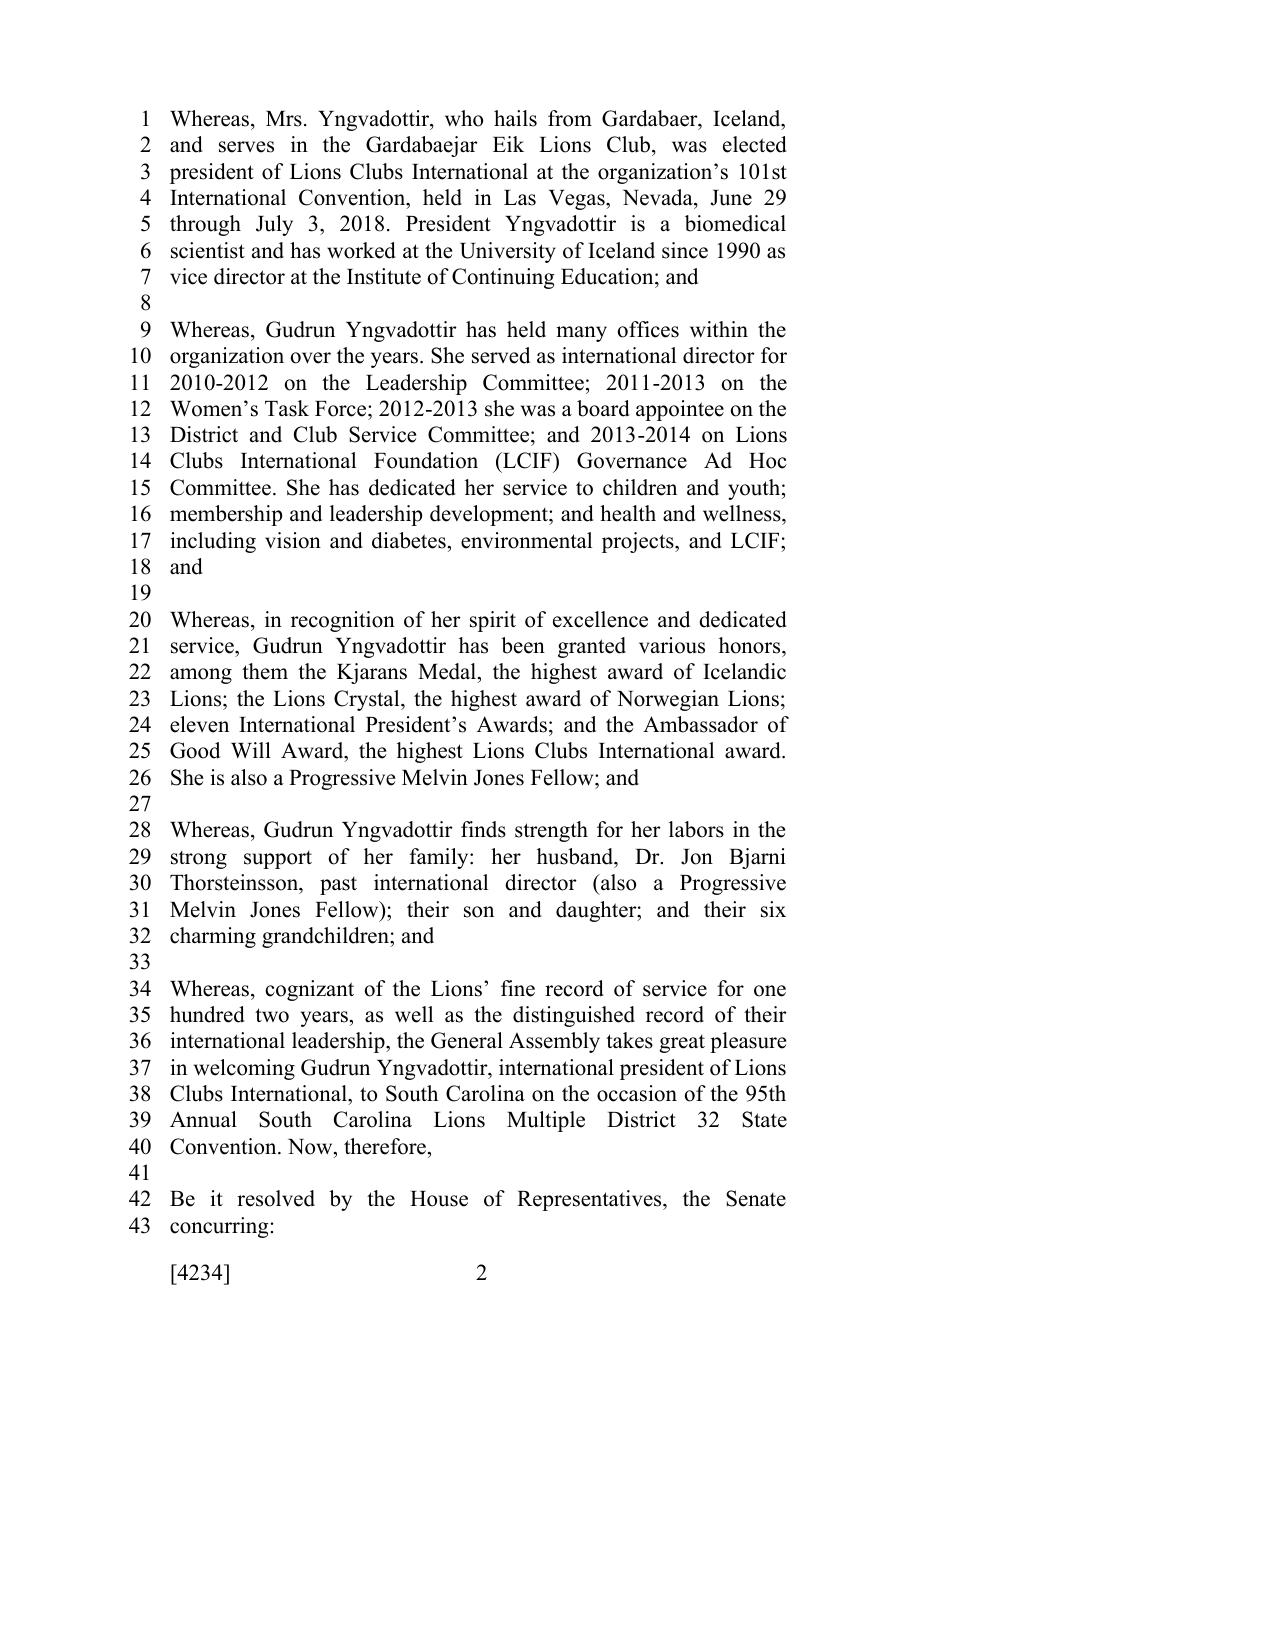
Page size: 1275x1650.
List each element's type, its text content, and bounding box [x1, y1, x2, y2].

text Whereas, Gudrun Yngvadottir finds strength for her labors in the strong support of her family: her husband, Dr. Jon Bjarni Thorsteinsson, past international director (also a Progressive Melvin Jones Fellow); their son and daughter; and their six charming grandchildren; and [169, 817, 787, 948]
text Whereas, Gudrun Yngvadottir has held many offices within the organization over the years. She served as international director for 2010-2012 on the Leadership Committee; 2011-2013 on the Women’s Task Force; 2012-2013 she was a board appointee on the District and Club Service Committee; and 2013-2014 on Lions Clubs International Foundation (LCIF) Governance Ad Hoc Committee. She has dedicated her service to children and youth; membership and leadership development; and health and wellness, including vision and diabetes, environmental projects, and LCIF; and [169, 316, 787, 579]
text Be it resolved by the House of Representatives, the Senate concurring: [169, 1186, 787, 1238]
text Whereas, cognizant of the Lions’ fine record of service for one hundred two years, as well as the distinguished record of their international leadership, the General Assembly takes great pleasure in welcoming Gudrun Yngvadottir, international president of Lions Clubs International, to South Carolina on the occasion of the 95th Annual South Carolina Lions Multiple District 32 State Convention. Now, therefore, [169, 975, 787, 1159]
text Whereas, Mrs. Yngvadottir, who hails from Gardabaer, Iceland, and serves in the Gardabaejar Eik Lions Club, was elected president of Lions Clubs International at the organization’s 101st International Convention, held in Las Vegas, Nevada, June 29 through July 3, 2018. President Yngvadottir is a biomedical scientist and has worked at the University of Iceland since 1990 as vice director at the Institute of Continuing Education; and [169, 105, 787, 289]
text Whereas, in recognition of her spirit of excellence and dedicated service, Gudrun Yngvadottir has been granted various honors, among them the Kjarans Medal, the highest award of Icelandic Lions; the Lions Crystal, the highest award of Norwegian Lions; eleven International President’s Awards; and the Ambassador of Good Will Award, the highest Lions Clubs International award. She is also a Progressive Melvin Jones Fellow; and [169, 606, 787, 790]
